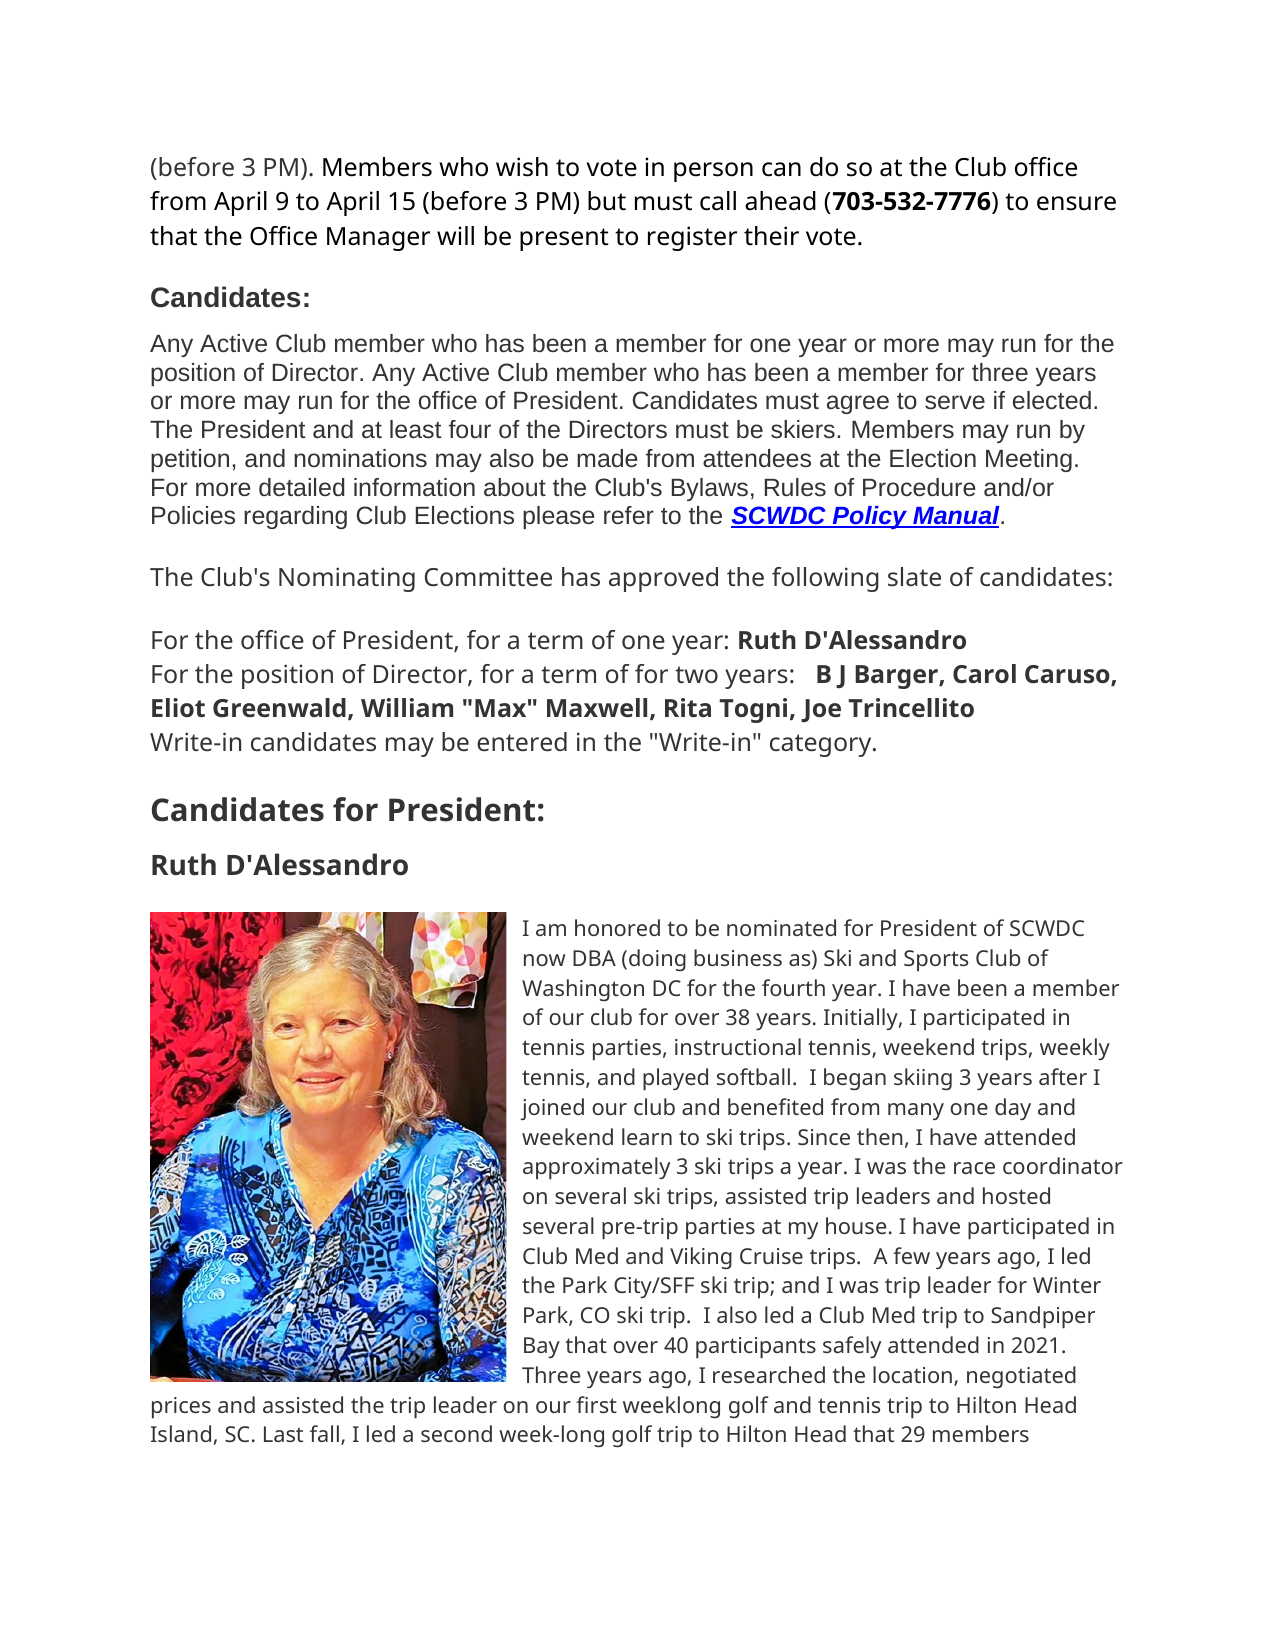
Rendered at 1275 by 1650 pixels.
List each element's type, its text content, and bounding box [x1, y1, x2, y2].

text For the office of President, for a term of one year: Ruth D'Alessandro For the position of Director, for a term of for two years: B J Barger, Carol Caruso, Eliot Greenwald, William "Max" Maxwell, Rita Togni, Joe Trincellito Write-in candidates may be entered in the "Write-in" category. [150, 622, 1125, 759]
text Ruth D'Alessandro [150, 845, 1125, 884]
text Candidates: [150, 281, 1125, 314]
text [150, 913, 1125, 1449]
text Candidates for President: [150, 788, 1125, 830]
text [150, 150, 1125, 252]
picture [150, 912, 507, 1382]
text The Club's Nominating Committee has approved the following slate of candidates: [150, 559, 1125, 593]
text Any Active Club member who has been a member for one year or more may run for the position of Director. Any Active Club member who has been a member for three years or more may run for the office of President. Candidates must agree to serve if elected. The President and at least four of the Directors must be skiers. Members may run by petition, and nominations may also be made from attendees at the Election Meeting. For more detailed information about the Club's Bylaws, Rules of Procedure and/or Policies regarding Club Elections please refer to the SCWDC Policy Manual. [150, 329, 1125, 530]
